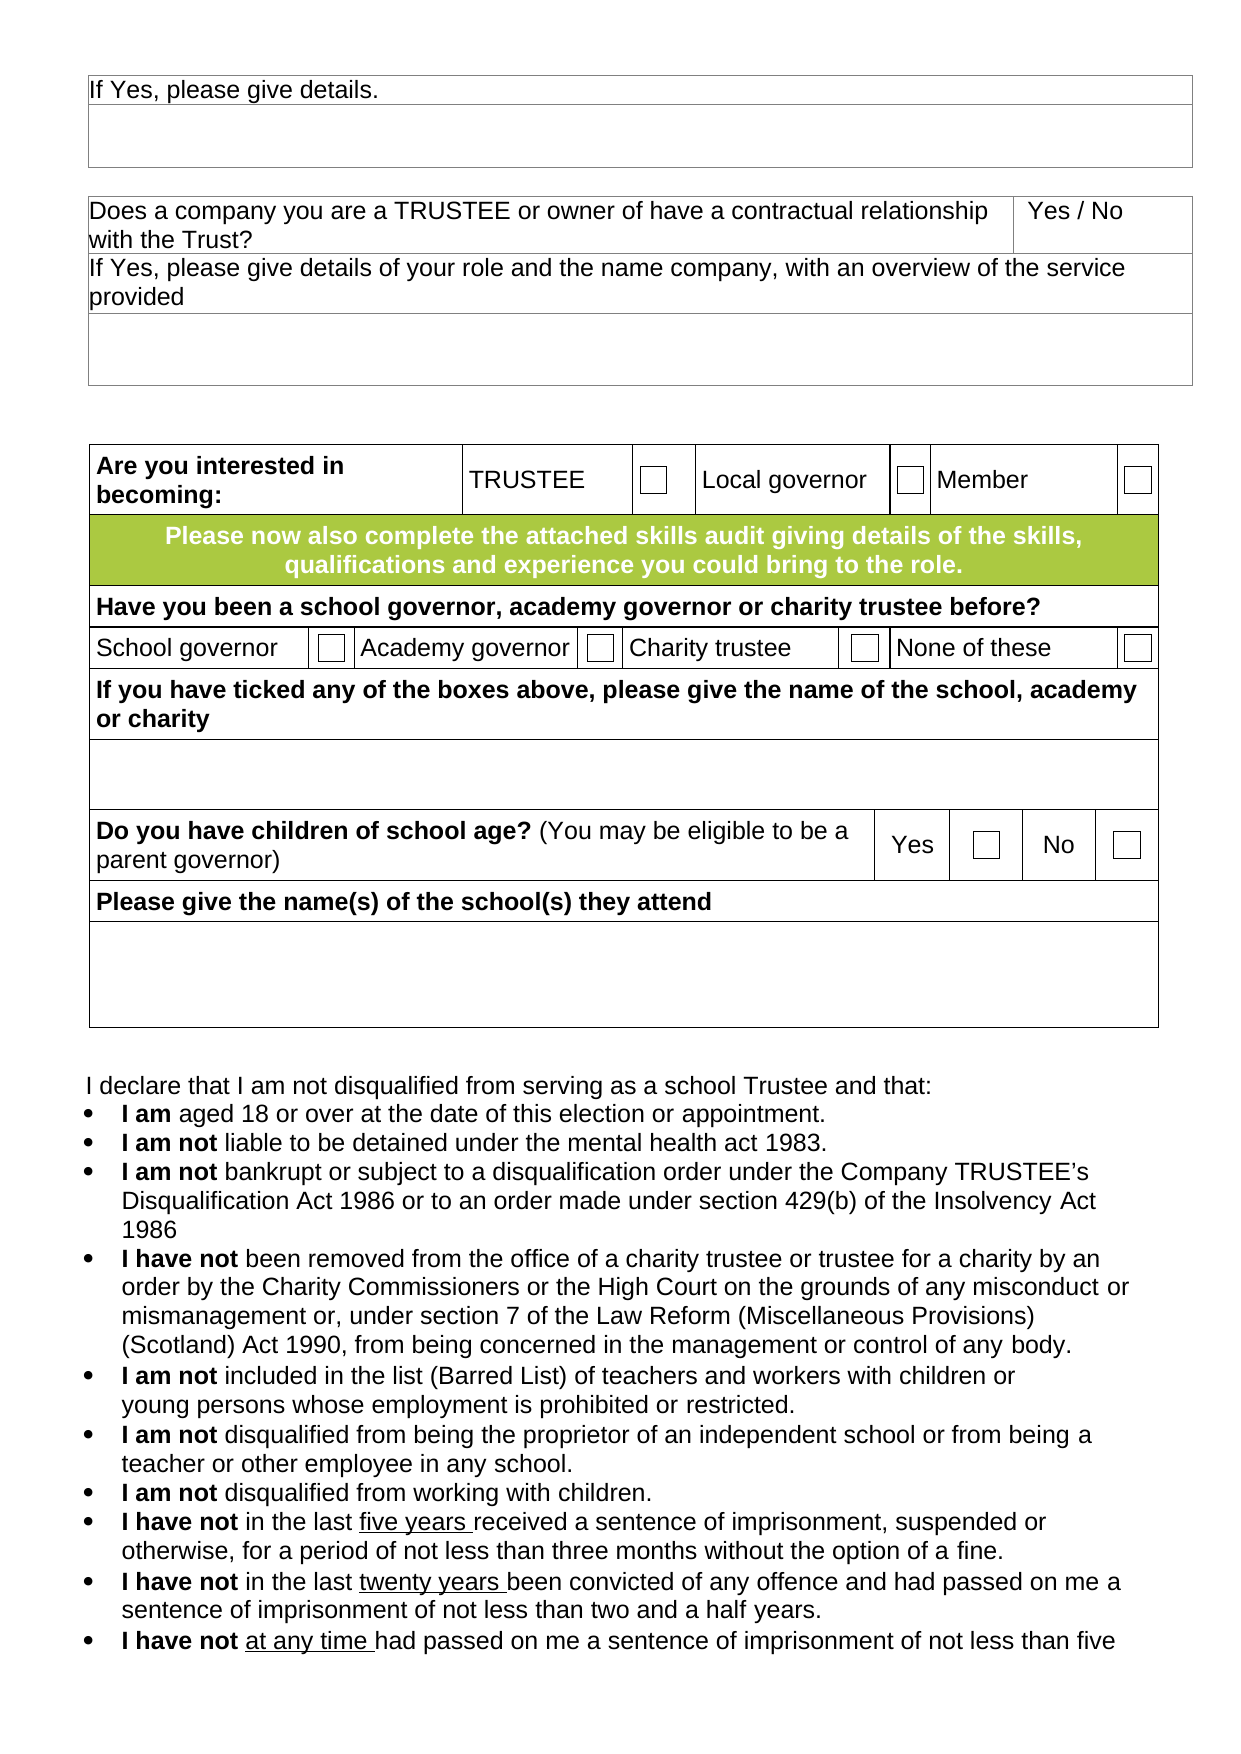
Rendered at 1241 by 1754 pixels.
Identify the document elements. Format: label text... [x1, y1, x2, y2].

table_cell [89, 105, 1192, 166]
table_header Local governor [696, 445, 889, 514]
table_cell If you have ticked any of the boxes above, please give the name of the school, academy or charity [90, 669, 1158, 738]
table_cell [1096, 810, 1158, 879]
table_cell Please now also complete the attached skills audit giving details of the skills, qualifications and experience you could bring to the role. [90, 515, 1158, 585]
table_cell Please give the name(s) of the school(s) they attend [90, 881, 1158, 921]
table_cell [90, 922, 1158, 1027]
table_cell Academy governor [355, 628, 577, 668]
list I am not disqualified from being the proprietor of an independent school or from being a teacher or other employee in any school. [84, 1420, 1092, 1478]
table_header Does a company you are a TRUSTEE or owner of have a contractual relationship with the Trust? [89, 197, 1013, 253]
list I have not in the last five years received a sentence of imprisonment, suspended or otherwise, for a period of not less than three months without the option of a fine. [84, 1507, 1048, 1564]
table_cell Yes [875, 810, 949, 879]
table_cell If Yes, please give details of your role and the name company, with an overview of the service provided [89, 254, 1192, 313]
table_header Are you interested in becoming: [90, 445, 462, 514]
table_cell [578, 628, 622, 668]
table_cell None of these [891, 628, 1117, 668]
table_cell [950, 810, 1022, 879]
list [84, 1626, 1117, 1655]
list I have not in the last twenty years been convicted of any offence and had passed on me a sentence of imprisonment of not less than two and a half years. [84, 1567, 1122, 1624]
table_header TRUSTEE [463, 445, 632, 514]
list I am not bankrupt or subject to a disqualification order under the Company TRUSTEE’s Disqualification Act 1986 or to an order made under section 429(b) of the Insolvency Act 1986 [84, 1157, 1096, 1243]
list I am not liable to be detained under the mental health act 1983. [84, 1128, 1165, 1157]
list I am aged 18 or over at the date of this election or appointment. [84, 1099, 1165, 1128]
table_header [1118, 445, 1158, 514]
table_cell [1118, 628, 1158, 668]
table_header [891, 445, 930, 514]
list I am not included in the list (Barred List) of teachers and workers with children or young persons whose employment is prohibited or restricted. [84, 1361, 1046, 1418]
table_header [633, 445, 695, 514]
table_header Yes / No [1014, 197, 1192, 253]
table_cell School governor [90, 628, 308, 668]
list I have not been removed from the office of a charity trustee or trustee for a charity by an order by the Charity Commissioners or the High Court on the grounds of any misconduct or mismanagement or, under section 7 of the Law Reform (Miscellaneous Provisions) (Scotland) Act 1990, from being concerned in the management or control of any body. [84, 1243, 1130, 1359]
table_cell [90, 740, 1158, 809]
table_cell Have you been a school governor, academy governor or charity trustee before? [90, 586, 1158, 626]
text I declare that I am not disqualified from serving as a school Trustee and that: [85, 1071, 1112, 1099]
table_cell [309, 628, 354, 668]
table_header Member [931, 445, 1117, 514]
table_cell [839, 628, 889, 668]
table_cell No [1023, 810, 1095, 879]
table_cell If Yes, please give details. [89, 76, 1192, 103]
table_cell Charity trustee [623, 628, 838, 668]
table_cell Do you have children of school age? (You may be eligible to be a parent governor) [90, 810, 874, 879]
list I am not disqualified from working with children. [84, 1478, 1165, 1507]
table_cell [89, 314, 1192, 384]
